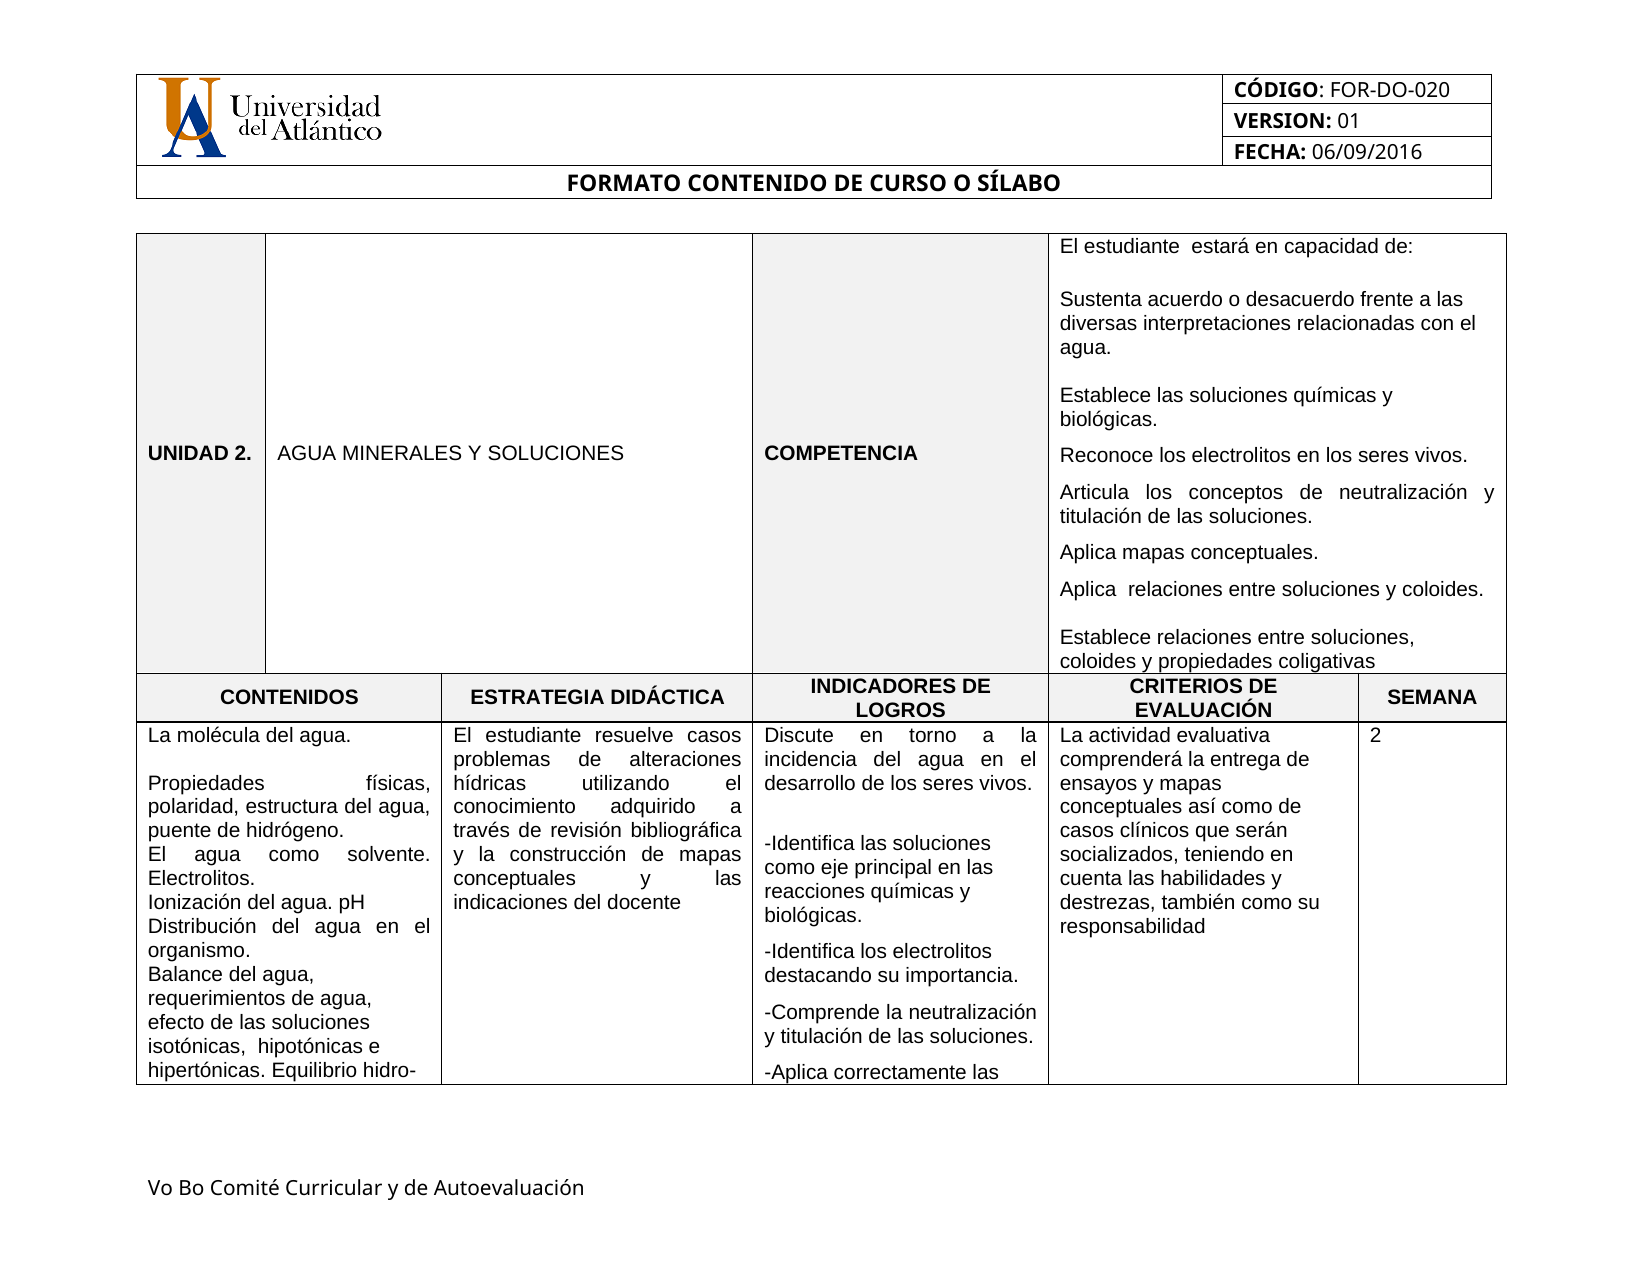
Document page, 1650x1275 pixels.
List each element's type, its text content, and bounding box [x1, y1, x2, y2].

table_header AGUA MINERALES Y SOLUCIONES [266, 234, 752, 672]
table_cell SEMANA [1359, 674, 1506, 721]
table_cell 2 [1359, 723, 1506, 1084]
table_cell CRITERIOS DE EVALUACIÓN [1049, 674, 1358, 721]
table_header UNIDAD 2. [137, 234, 265, 672]
table_header COMPETENCIA [753, 234, 1048, 672]
table_cell INDICADORES DE LOGROS [753, 674, 1048, 721]
table_cell ESTRATEGIA DIDÁCTICA [442, 674, 752, 721]
table_header El estudiante estará en capacidad de: Sustenta acuerdo o desacuerdo frente a las diversas interpretaciones relacionadas con el agua. Establece las soluciones químicas y biológicas. Reconoce los electrolitos en los seres vivos. Articula los conceptos de neutralización y titulación de las soluciones. Aplica mapas conceptuales. Aplica relaciones entre soluciones y coloides. Establece relaciones entre soluciones, coloides y propiedades coligativas [1049, 234, 1506, 672]
picture [148, 75, 391, 160]
table_cell CONTENIDOS [137, 674, 441, 721]
